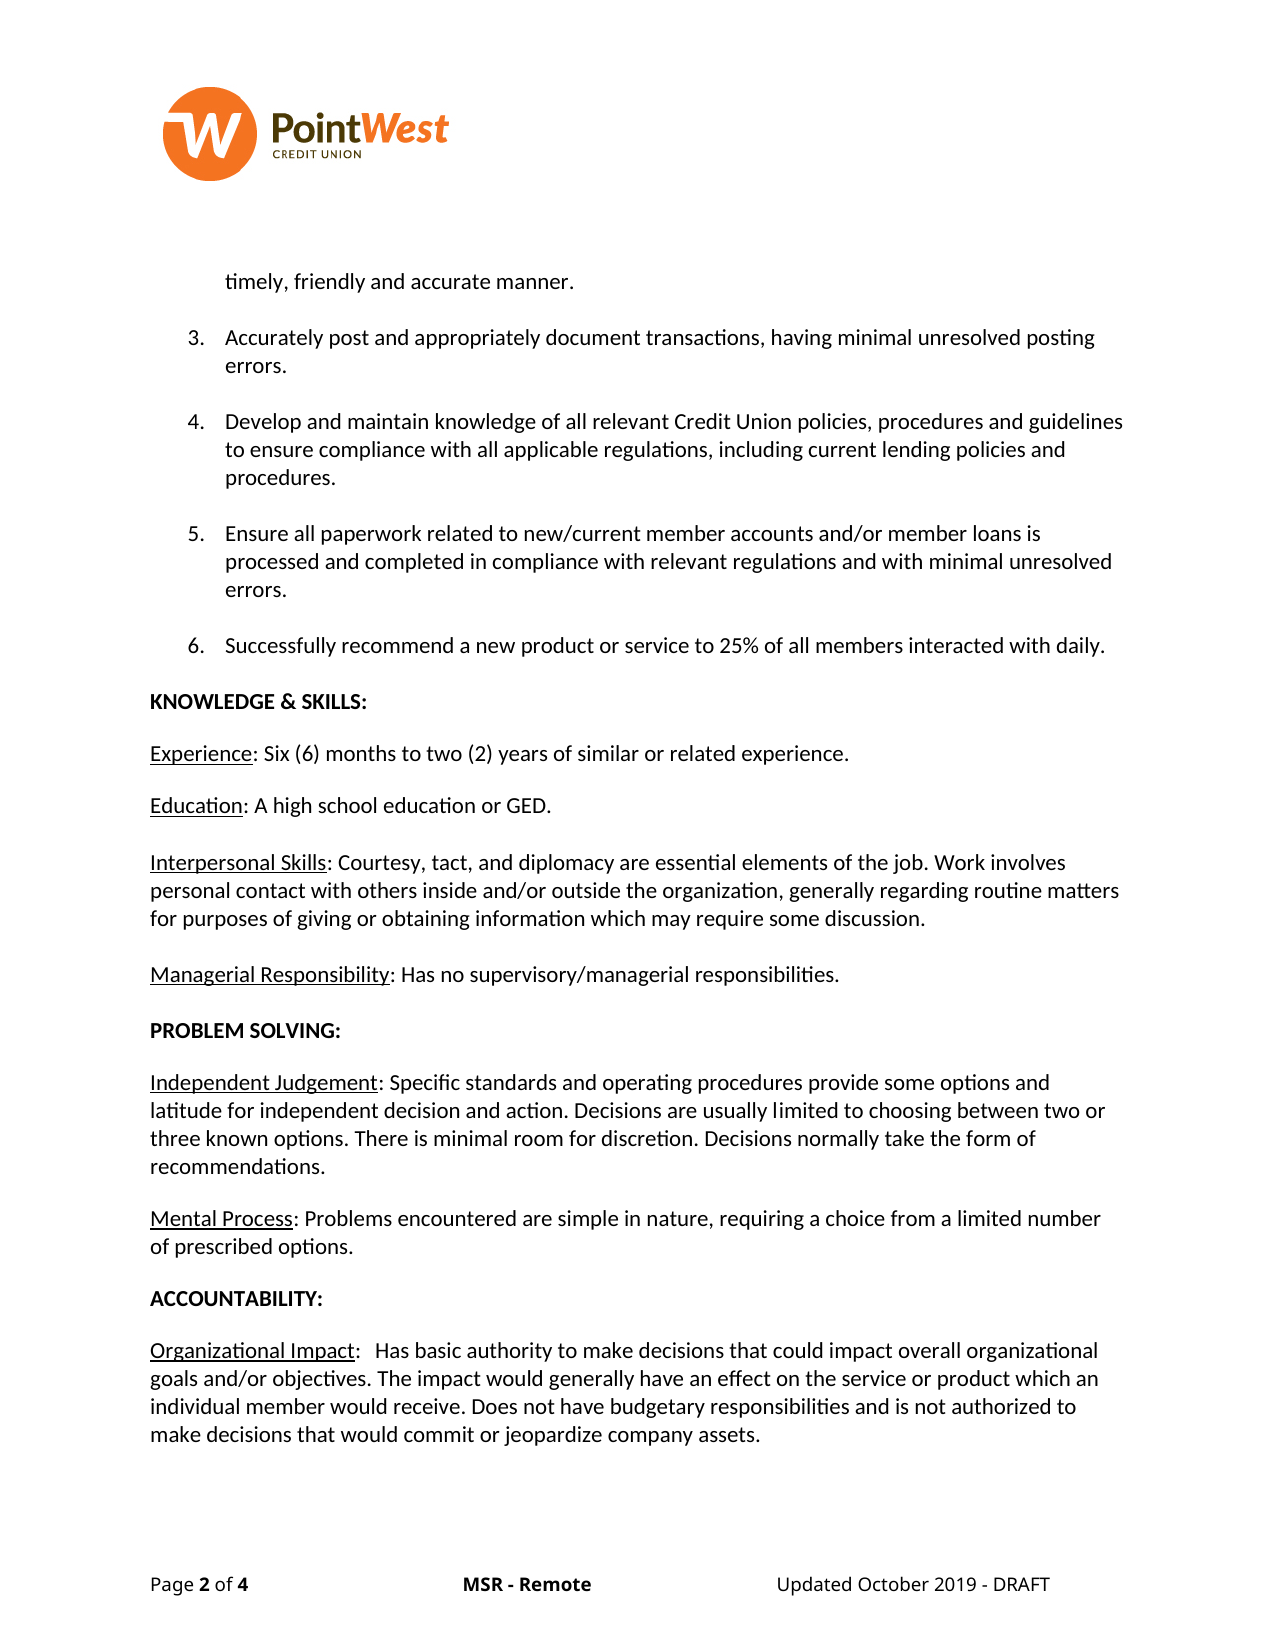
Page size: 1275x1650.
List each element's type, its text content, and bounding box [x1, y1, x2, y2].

text Organizational Impact: Has basic authority to make decisions that could impact overall organizational goals and/or objectives. The impact would generally have an effect on the service or product which an individual member would receive. Does not have budgetary responsibilities and is not authorized to make decisions that would commit or jeopardize company assets. [150, 1336, 1125, 1448]
text KNOWLEDGE & SKILLS: [150, 687, 1125, 716]
text latitude for independent decision and action. Decisions are usually limited to choosing between two or three known options. There is minimal room for discretion. Decisions normally take the form of recommendations. [150, 1096, 1125, 1180]
picture [150, 84, 467, 184]
list Develop and maintain knowledge of all relevant Credit Union policies, procedures and guidelines to ensure compliance with all applicable regulations, including current lending policies and procedures. [187, 407, 1125, 491]
text Managerial Responsibility: Has no supervisory/managerial responsibilities. [150, 960, 1125, 988]
text Interpersonal Skills: Courtesy, tact, and diplomacy are essential elements of the job. Work involves personal contact with others inside and/or outside the organization, generally regarding routine matters for purposes of giving or obtaining information which may require some discussion. [150, 848, 1125, 932]
list Successfully recommend a new product or service to 25% of all members interacted with daily. [187, 631, 1125, 659]
text Independent Judgement: Specific standards and operating procedures provide some options and [150, 1068, 1125, 1096]
text Experience: Six (6) months to two (2) years of similar or related experience. [150, 739, 1125, 768]
text PROBLEM SOLVING: [150, 1016, 1125, 1044]
list Accurately post and appropriately document transactions, having minimal unresolved posting errors. [187, 323, 1125, 379]
text ACCOUNTABILITY: [150, 1284, 1125, 1312]
text Education: A high school education or GED. [150, 792, 1125, 820]
list timely, friendly and accurate manner. [225, 267, 1125, 295]
list Ensure all paperwork related to new/current member accounts and/or member loans is processed and completed in compliance with relevant regulations and with minimal unresolved errors. [187, 519, 1125, 603]
text Mental Process: Problems encountered are simple in nature, requiring a choice from a limited number of prescribed options. [150, 1204, 1125, 1260]
